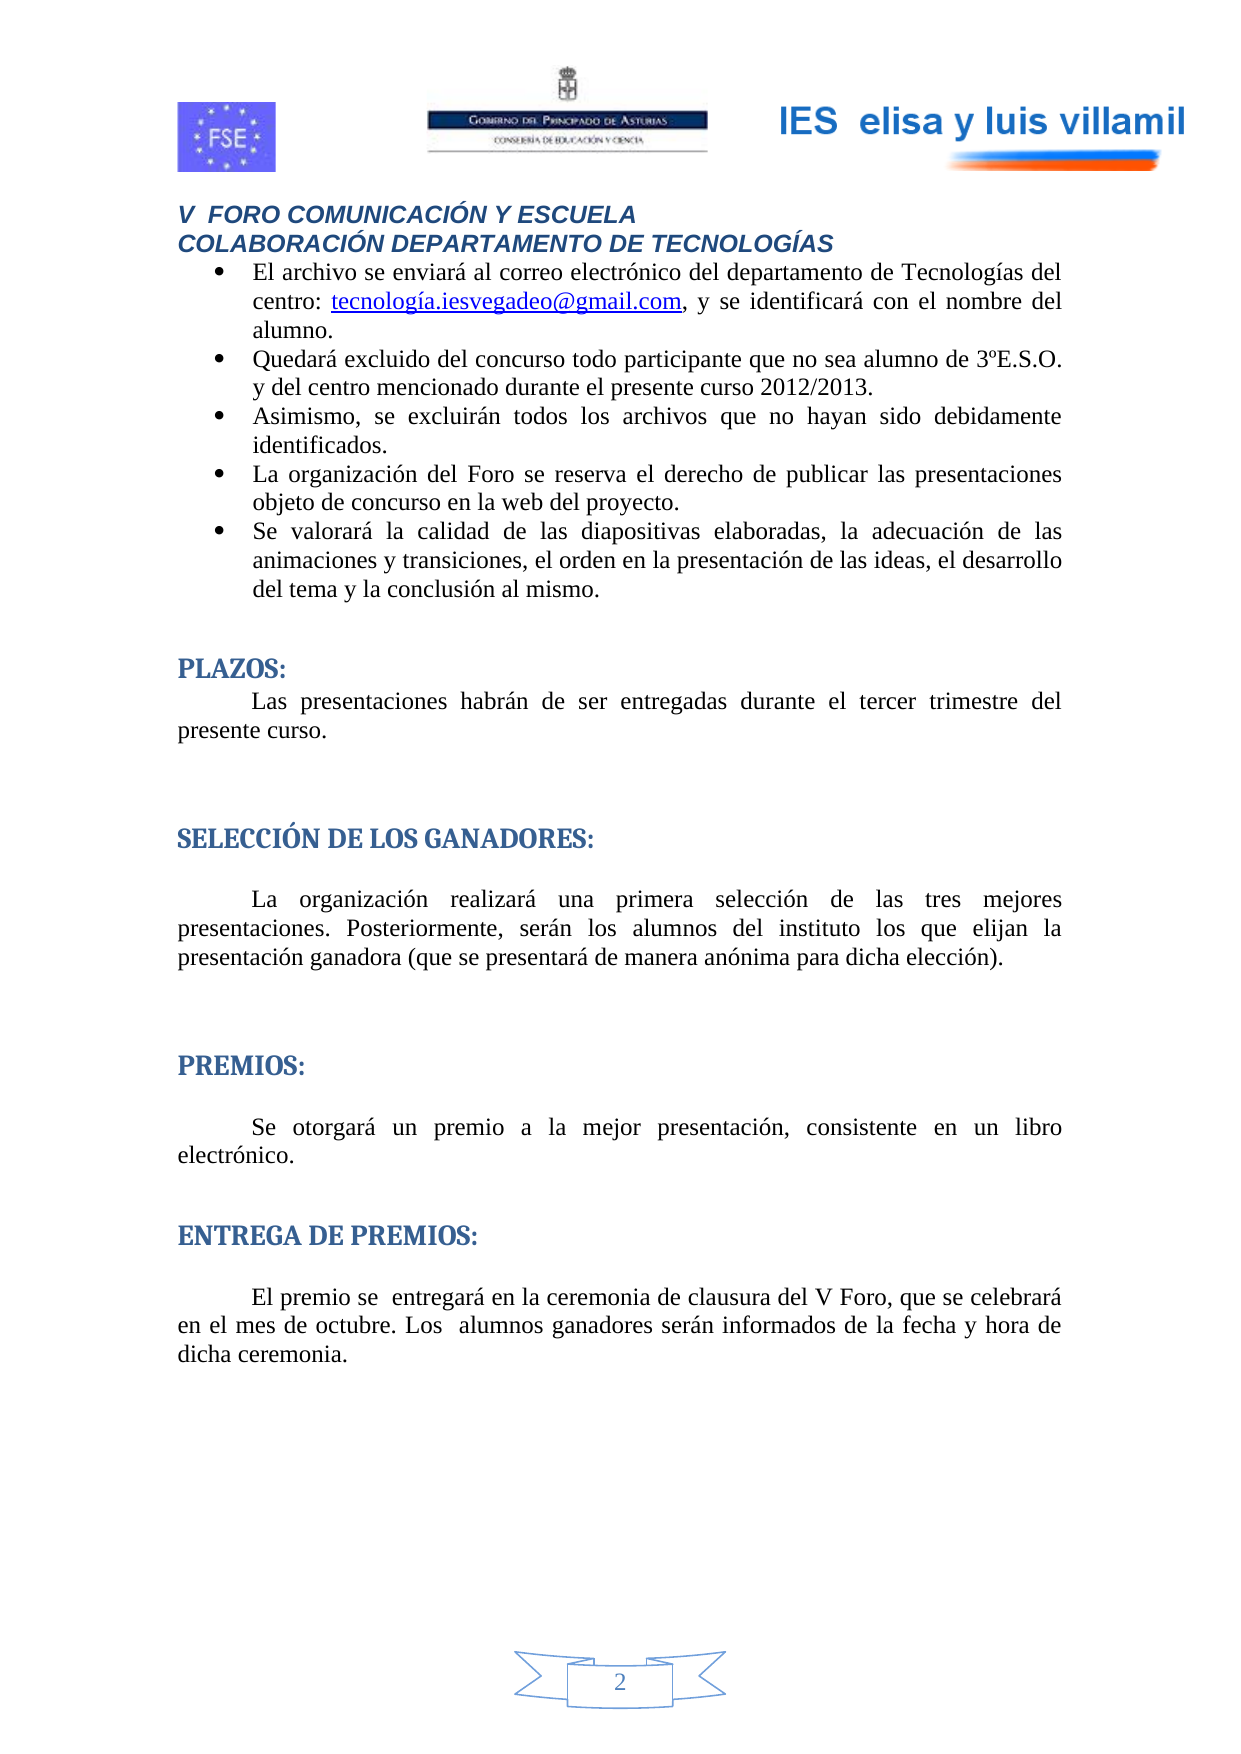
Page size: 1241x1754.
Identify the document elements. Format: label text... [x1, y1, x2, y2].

subtitle PREMIOS: [177, 1049, 1063, 1083]
list La organización del Foro se reserva el derecho de publicar las presentaciones objeto de concurso en la web del proyecto. [215, 459, 1063, 516]
list Se valorará la calidad de las diapositivas elaboradas, la adecuación de las animaciones y transiciones, el orden en la presentación de las ideas, el desarrollo del tema y la conclusión al mismo. [215, 516, 1063, 602]
subtitle PLAZOS: [177, 652, 1063, 686]
text Se otorgará un premio a la mejor presentación, consistente en un libro electrónico. [177, 1112, 1063, 1169]
list El archivo se enviará al correo electrónico del departamento de Tecnologías del centro: tecnología.iesvegadeo@gmail.com, y se identificará con el nombre del alumno. [215, 257, 1063, 344]
text El premio se entregará en la ceremonia de clausura del V Foro, que se celebrará en el mes de octubre. Los alumnos ganadores serán informados de la fecha y hora de dicha ceremonia. [177, 1282, 1063, 1368]
list Asimismo, se excluirán todos los archivos que no hayan sido debidamente identificados. [215, 401, 1063, 459]
text La organización realizará una primera selección de las tres mejores presentaciones. Posteriormente, serán los alumnos del instituto los que elijan la presentación ganadora (que se presentará de manera anónima para dicha elección). [177, 884, 1063, 971]
list Quedará excluido del concurso todo participante que no sea alumno de 3ºE.S.O. y del centro mencionado durante el presente curso 2012/2013. [215, 344, 1063, 401]
subtitle SELECCIÓN DE LOS GANADORES: [177, 822, 1063, 856]
picture [426, 65, 708, 154]
text Las presentaciones habrán de ser entregadas durante el tercer trimestre del presente curso. [177, 686, 1063, 743]
picture [177, 102, 276, 172]
subtitle ENTREGA DE PREMIOS: [177, 1219, 1063, 1253]
picture [770, 79, 1196, 171]
